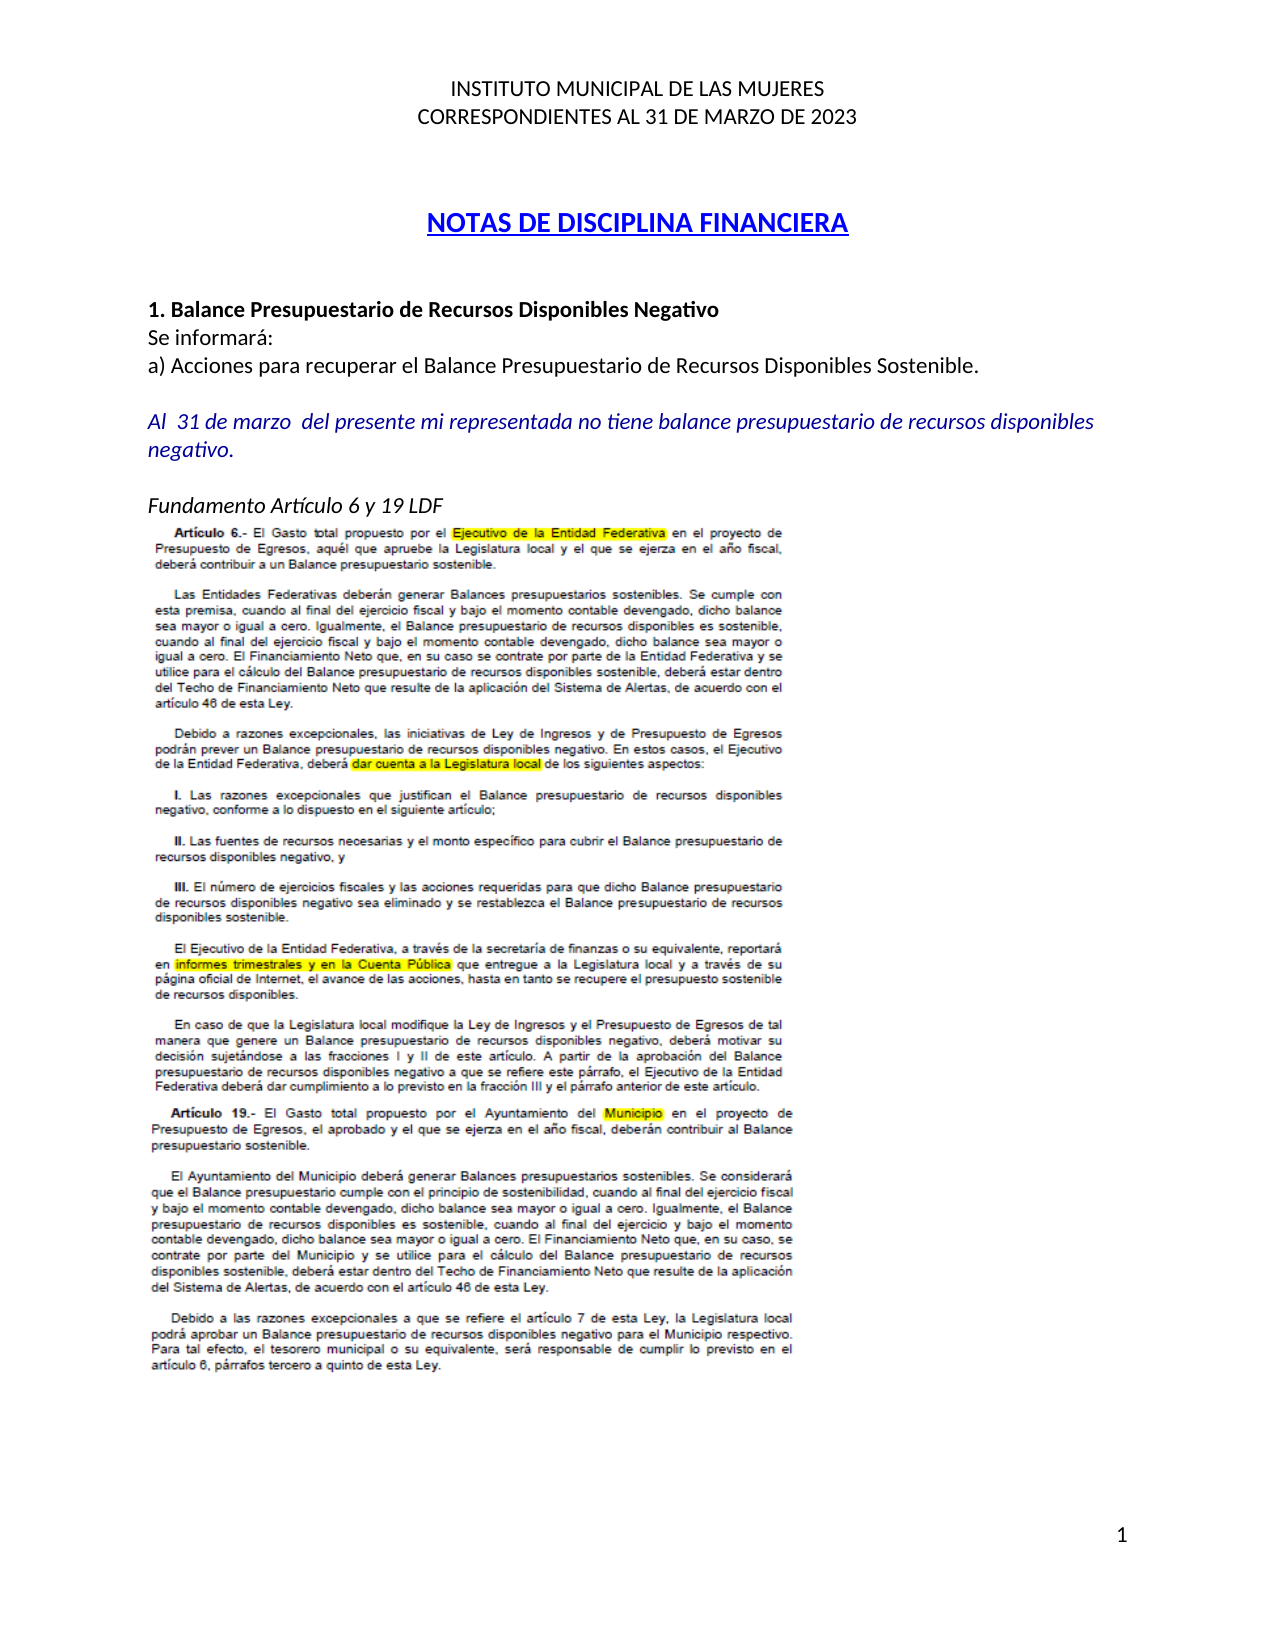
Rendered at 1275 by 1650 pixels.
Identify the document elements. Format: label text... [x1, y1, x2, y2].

text 1. Balance Presupuestario de Recursos Disponibles Negativo [148, 295, 1127, 323]
text Al 31 de marzo del presente mi representada no tiene balance presupuestario de recursos disponibles negativo. [148, 407, 1127, 463]
text NOTAS DE DISCIPLINA FINANCIERA [148, 204, 1127, 239]
text Fundamento Artículo 6 y 19 LDF [148, 492, 1127, 519]
text Se informará: [148, 323, 1127, 351]
picture [147, 519, 801, 1379]
text a) Acciones para recuperar el Balance Presupuestario de Recursos Disponibles Sostenible. [148, 351, 1127, 379]
